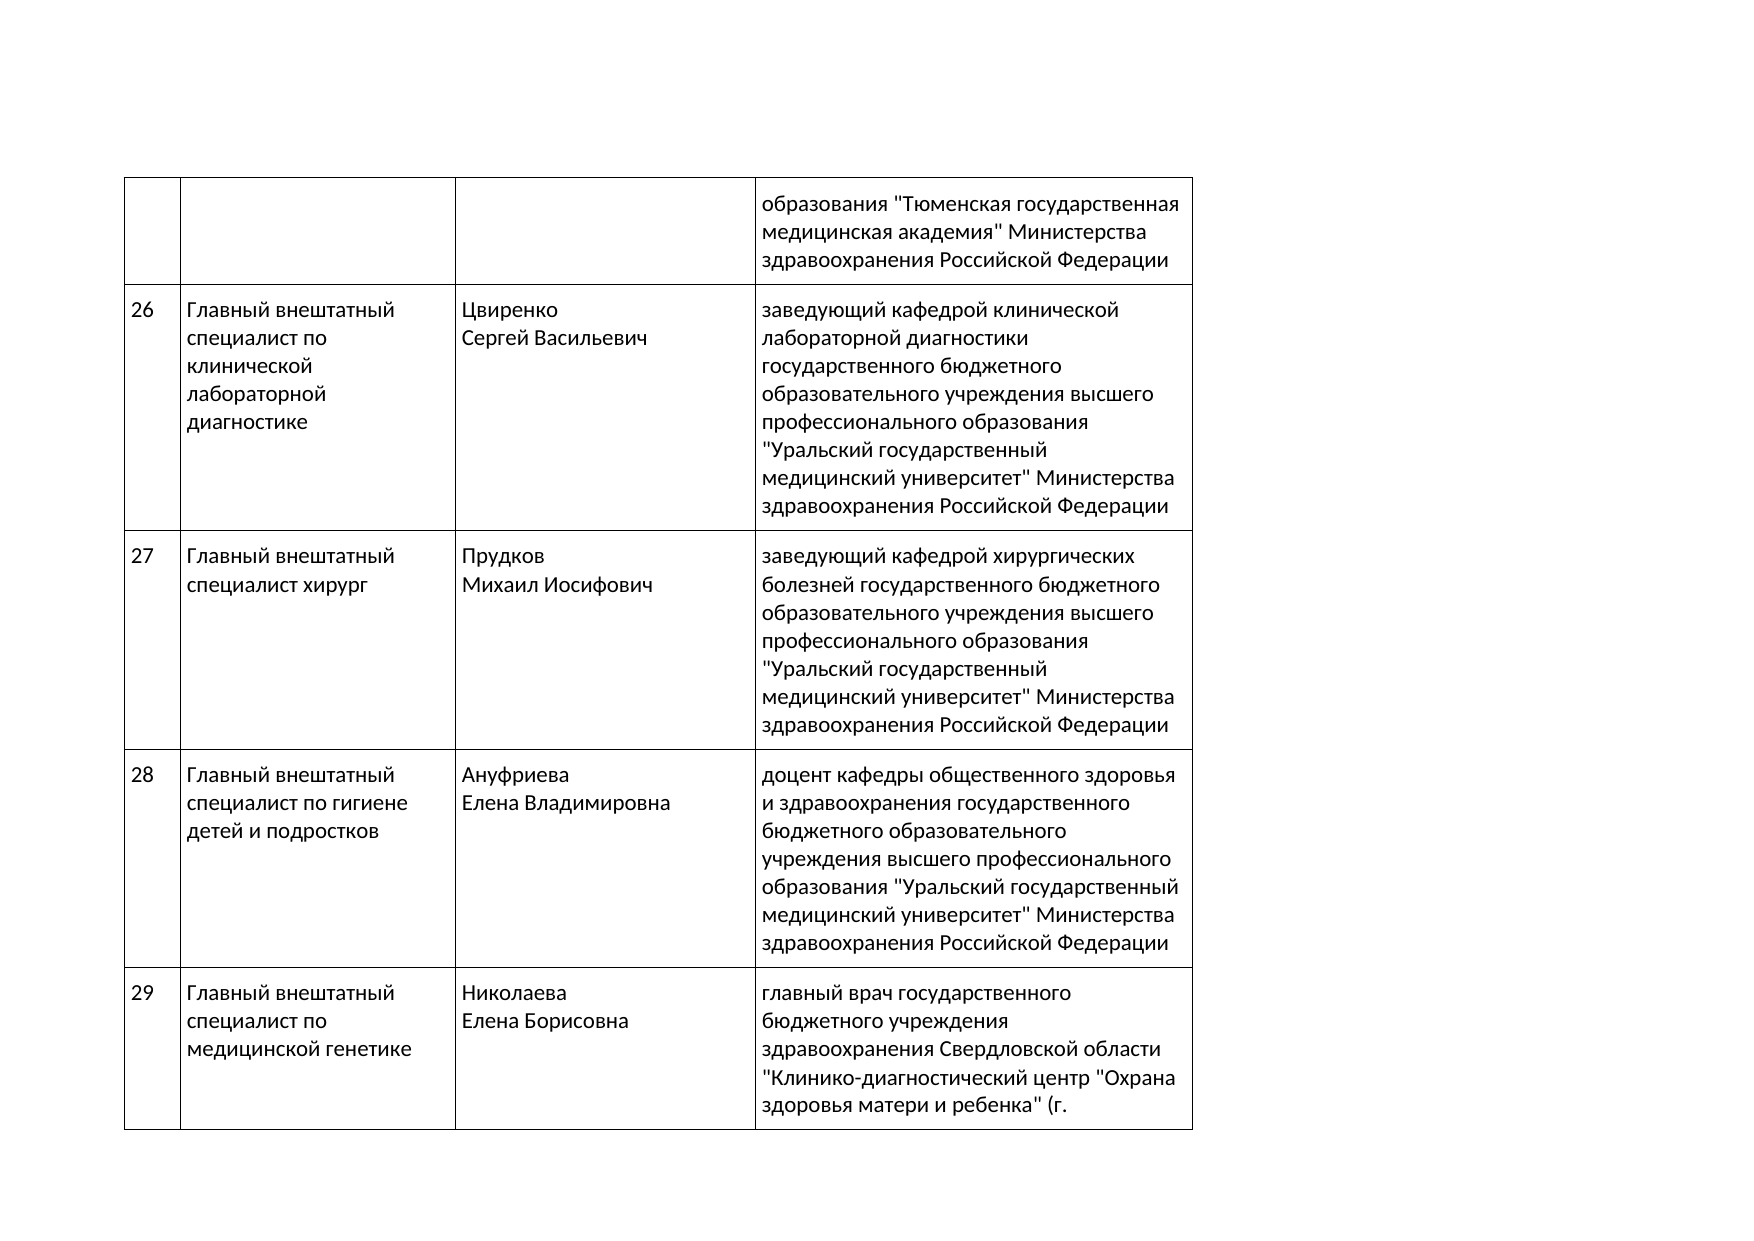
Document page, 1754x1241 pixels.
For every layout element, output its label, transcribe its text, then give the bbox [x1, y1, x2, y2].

table_cell Ануфриева Елена Владимировна [456, 750, 755, 967]
table_cell 29 [125, 968, 180, 1129]
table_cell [456, 178, 755, 283]
table_cell Цвиренко Сергей Васильевич [456, 285, 755, 530]
table_cell заведующий кафедрой хирургических болезней государственного бюджетного образовательного учреждения высшего профессионального образования "Уральский государственный медицинский университет" Министерства здравоохранения Российской Федерации [756, 531, 1192, 748]
table_cell 27 [125, 531, 180, 748]
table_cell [181, 968, 455, 1129]
table_cell доцент кафедры общественного здоровья и здравоохранения государственного бюджетного образовательного учреждения высшего профессионального образования "Уральский государственный медицинский университет" Министерства здравоохранения Российской Федерации [756, 750, 1192, 967]
table_cell 28 [125, 750, 180, 967]
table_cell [756, 968, 1192, 1129]
table_cell Главный внештатный специалист по клинической лабораторной диагностике [181, 285, 455, 530]
table_cell 25 [125, 178, 180, 283]
table_cell 26 [125, 285, 180, 530]
table_cell заведующий кафедрой клинической лабораторной диагностики государственного бюджетного образовательного учреждения высшего профессионального образования "Уральский государственный медицинский университет" Министерства здравоохранения Российской Федерации [756, 285, 1192, 530]
table_cell Прудков Михаил Иосифович [456, 531, 755, 748]
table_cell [756, 178, 1192, 283]
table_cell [181, 178, 455, 283]
table_cell Главный внештатный специалист хирург [181, 531, 455, 748]
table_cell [456, 968, 755, 1129]
table_cell Главный внештатный специалист по гигиене детей и подростков [181, 750, 455, 967]
